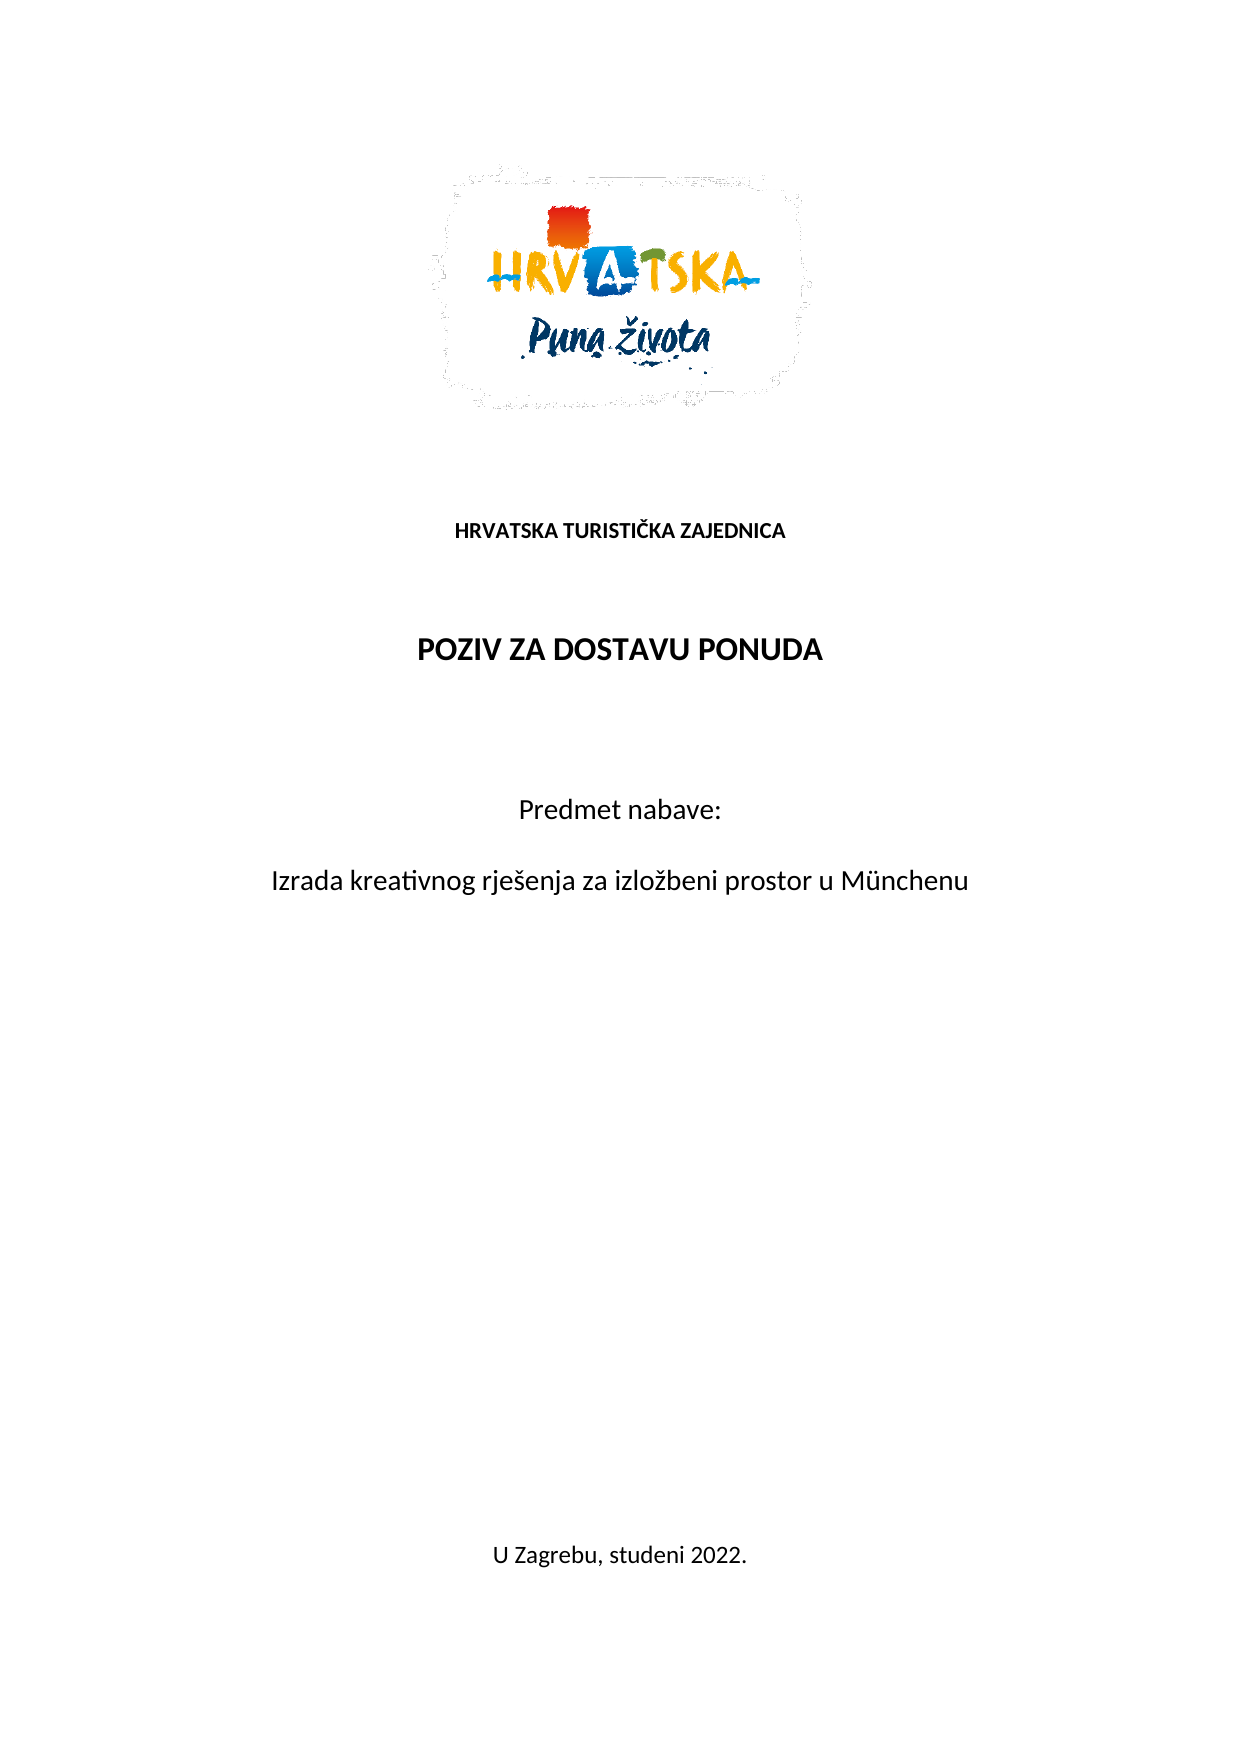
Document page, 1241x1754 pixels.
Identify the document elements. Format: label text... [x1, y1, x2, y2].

text POZIV ZA DOSTAVU PONUDA [148, 628, 1093, 669]
text U Zagrebu, studeni 2022. [148, 1539, 1093, 1570]
picture [402, 147, 838, 426]
text Predmet nabave: [148, 791, 1093, 827]
text HRVATSKA TURISTIČKA ZAJEDNICA [148, 516, 1093, 544]
text Izrada kreativnog rješenja za izložbeni prostor u Münchenu [148, 862, 1093, 898]
